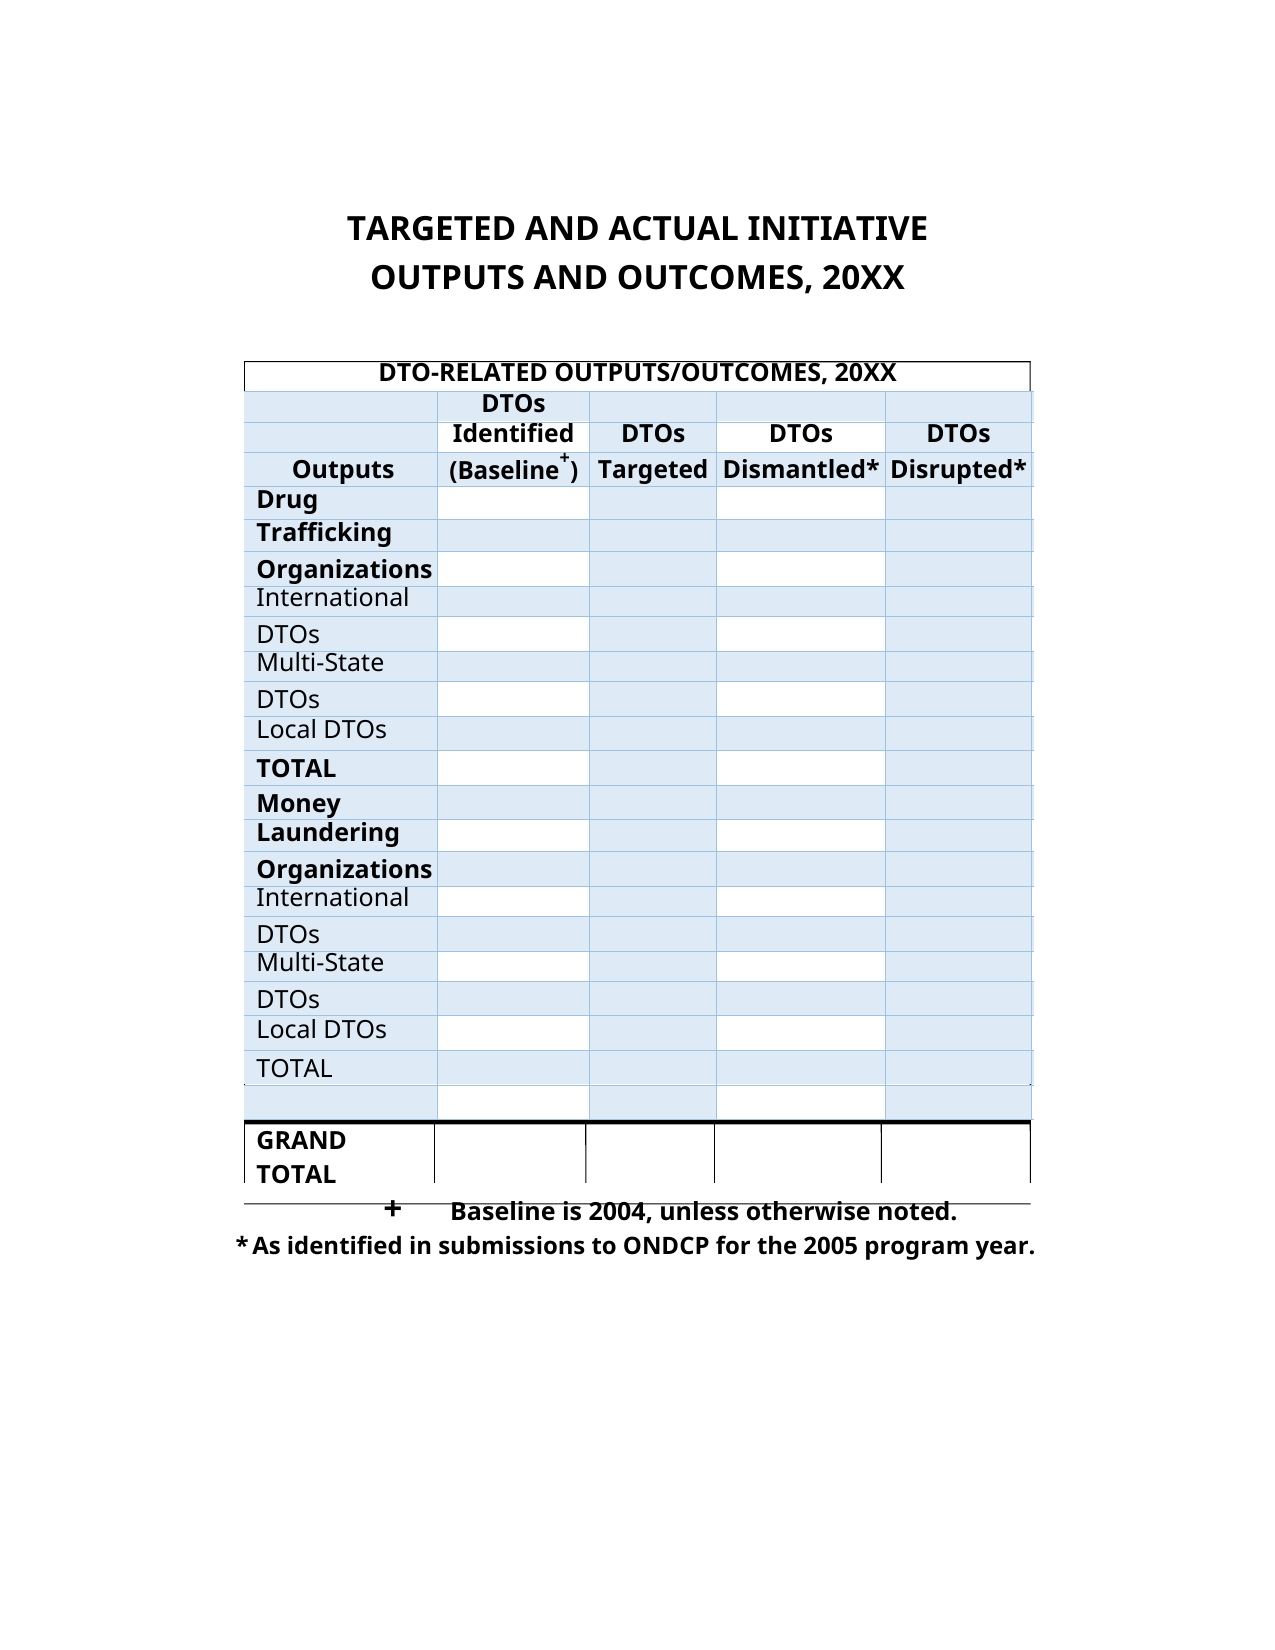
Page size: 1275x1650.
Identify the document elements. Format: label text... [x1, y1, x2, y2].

table_cell [886, 786, 1031, 819]
table_cell [590, 617, 716, 651]
table_cell DTOs [244, 917, 437, 951]
table_cell [590, 820, 716, 851]
table_cell [886, 717, 1031, 750]
table_cell [886, 617, 1031, 651]
table_cell [886, 520, 1031, 551]
table_cell Laundering [244, 820, 437, 851]
table_cell [590, 852, 716, 886]
table_cell [438, 552, 589, 586]
table_cell DTOs [717, 423, 885, 452]
table_cell (Baseline+) [438, 453, 589, 486]
table_cell [886, 1016, 1031, 1050]
table_cell [438, 952, 589, 981]
table_cell [590, 682, 716, 716]
table_cell [438, 652, 589, 681]
table_cell International [244, 887, 437, 916]
table_cell [717, 552, 885, 586]
table_cell [886, 587, 1031, 616]
table_cell [438, 717, 589, 750]
table_cell [438, 751, 589, 785]
table_header DTOs [438, 392, 589, 421]
table_cell [886, 982, 1031, 1015]
table_cell [438, 587, 589, 616]
table_cell [717, 652, 885, 681]
table_cell [438, 1016, 589, 1050]
table_cell Local DTOs [244, 1016, 437, 1050]
table_cell [886, 487, 1031, 519]
table_cell [590, 786, 716, 819]
table_cell [590, 917, 716, 951]
list Baseline is 2004, unless otherwise noted. [383, 1190, 1125, 1228]
table_cell [438, 917, 589, 951]
table_cell Trafficking [244, 520, 437, 551]
table_cell [590, 652, 716, 681]
table_cell [590, 952, 716, 981]
table_cell [244, 1086, 437, 1119]
table_cell [717, 587, 885, 616]
table_cell [717, 487, 885, 519]
table_cell DTOs [886, 423, 1031, 452]
table_cell [717, 717, 885, 750]
table_cell [717, 887, 885, 916]
text DTO-RELATED OUTPUTS/OUTCOMES, 20XX [150, 355, 1125, 389]
table_cell [590, 751, 716, 785]
table_cell [717, 1086, 885, 1119]
table_cell [717, 520, 885, 551]
table_cell Multi-State [244, 952, 437, 981]
table_header [590, 392, 716, 421]
table_header [717, 392, 885, 421]
table_cell DTOs [244, 682, 437, 716]
table_cell [438, 520, 589, 551]
text TARGETED AND ACTUAL INITIATIVE [150, 205, 1125, 251]
table_cell [590, 1016, 716, 1050]
table_cell [886, 917, 1031, 951]
table_cell [244, 423, 437, 452]
table_cell [717, 682, 885, 716]
table_cell [886, 852, 1031, 886]
table_cell [717, 952, 885, 981]
table_cell DTOs [244, 982, 437, 1015]
table_cell [717, 982, 885, 1015]
table_cell [886, 952, 1031, 981]
table_cell Organizations [244, 552, 437, 586]
table_cell DTOs [244, 617, 437, 651]
table_cell [717, 1051, 885, 1084]
table_cell [438, 786, 589, 819]
table_cell Money [244, 786, 437, 819]
table_cell TOTAL [244, 751, 437, 785]
table_cell Local DTOs [244, 717, 437, 750]
table_cell Organizations [244, 852, 437, 886]
table_cell DTOs [590, 423, 716, 452]
table_cell [717, 786, 885, 819]
table_cell [717, 852, 885, 886]
table_cell [438, 820, 589, 851]
table_cell [590, 552, 716, 586]
table_cell Targeted [590, 453, 716, 486]
table_cell [438, 617, 589, 651]
table_cell [886, 1086, 1031, 1119]
table_cell [438, 487, 589, 519]
table_cell [590, 982, 716, 1015]
list As identified in submissions to ONDCP for the 2005 program year. [235, 1229, 1125, 1261]
table_cell [717, 1016, 885, 1050]
table_cell [590, 887, 716, 916]
text OUTPUTS AND OUTCOMES, 20XX [150, 254, 1125, 299]
table_header [886, 392, 1031, 421]
table_cell [590, 717, 716, 750]
table_cell Dismantled* [717, 453, 885, 486]
table_cell Disrupted* [886, 453, 1031, 486]
table_cell [886, 1051, 1031, 1084]
table_header [244, 392, 437, 421]
table_cell [717, 617, 885, 651]
table_cell [886, 887, 1031, 916]
table_cell [717, 917, 885, 951]
text TOTAL [256, 1157, 1125, 1190]
table_cell [438, 1086, 589, 1119]
table_cell Outputs [244, 453, 437, 486]
table_cell [590, 520, 716, 551]
table_cell [886, 652, 1031, 681]
table_cell [590, 1086, 716, 1119]
table_cell [590, 1051, 716, 1084]
table_cell Multi-State [244, 652, 437, 681]
table_cell [886, 751, 1031, 785]
table_cell International [244, 587, 437, 616]
table_cell [438, 852, 589, 886]
table_cell [590, 587, 716, 616]
table_cell [886, 820, 1031, 851]
text GRAND [256, 1123, 1125, 1157]
table_cell Identified [438, 423, 589, 452]
table_cell Drug [244, 487, 437, 519]
table_cell [438, 982, 589, 1015]
table_cell [438, 1051, 589, 1084]
table_cell [590, 487, 716, 519]
table_cell [438, 682, 589, 716]
table_cell [886, 552, 1031, 586]
table_cell [717, 820, 885, 851]
table_cell [717, 751, 885, 785]
table_cell [438, 887, 589, 916]
table_cell [886, 682, 1031, 716]
table_cell TOTAL [244, 1051, 437, 1084]
